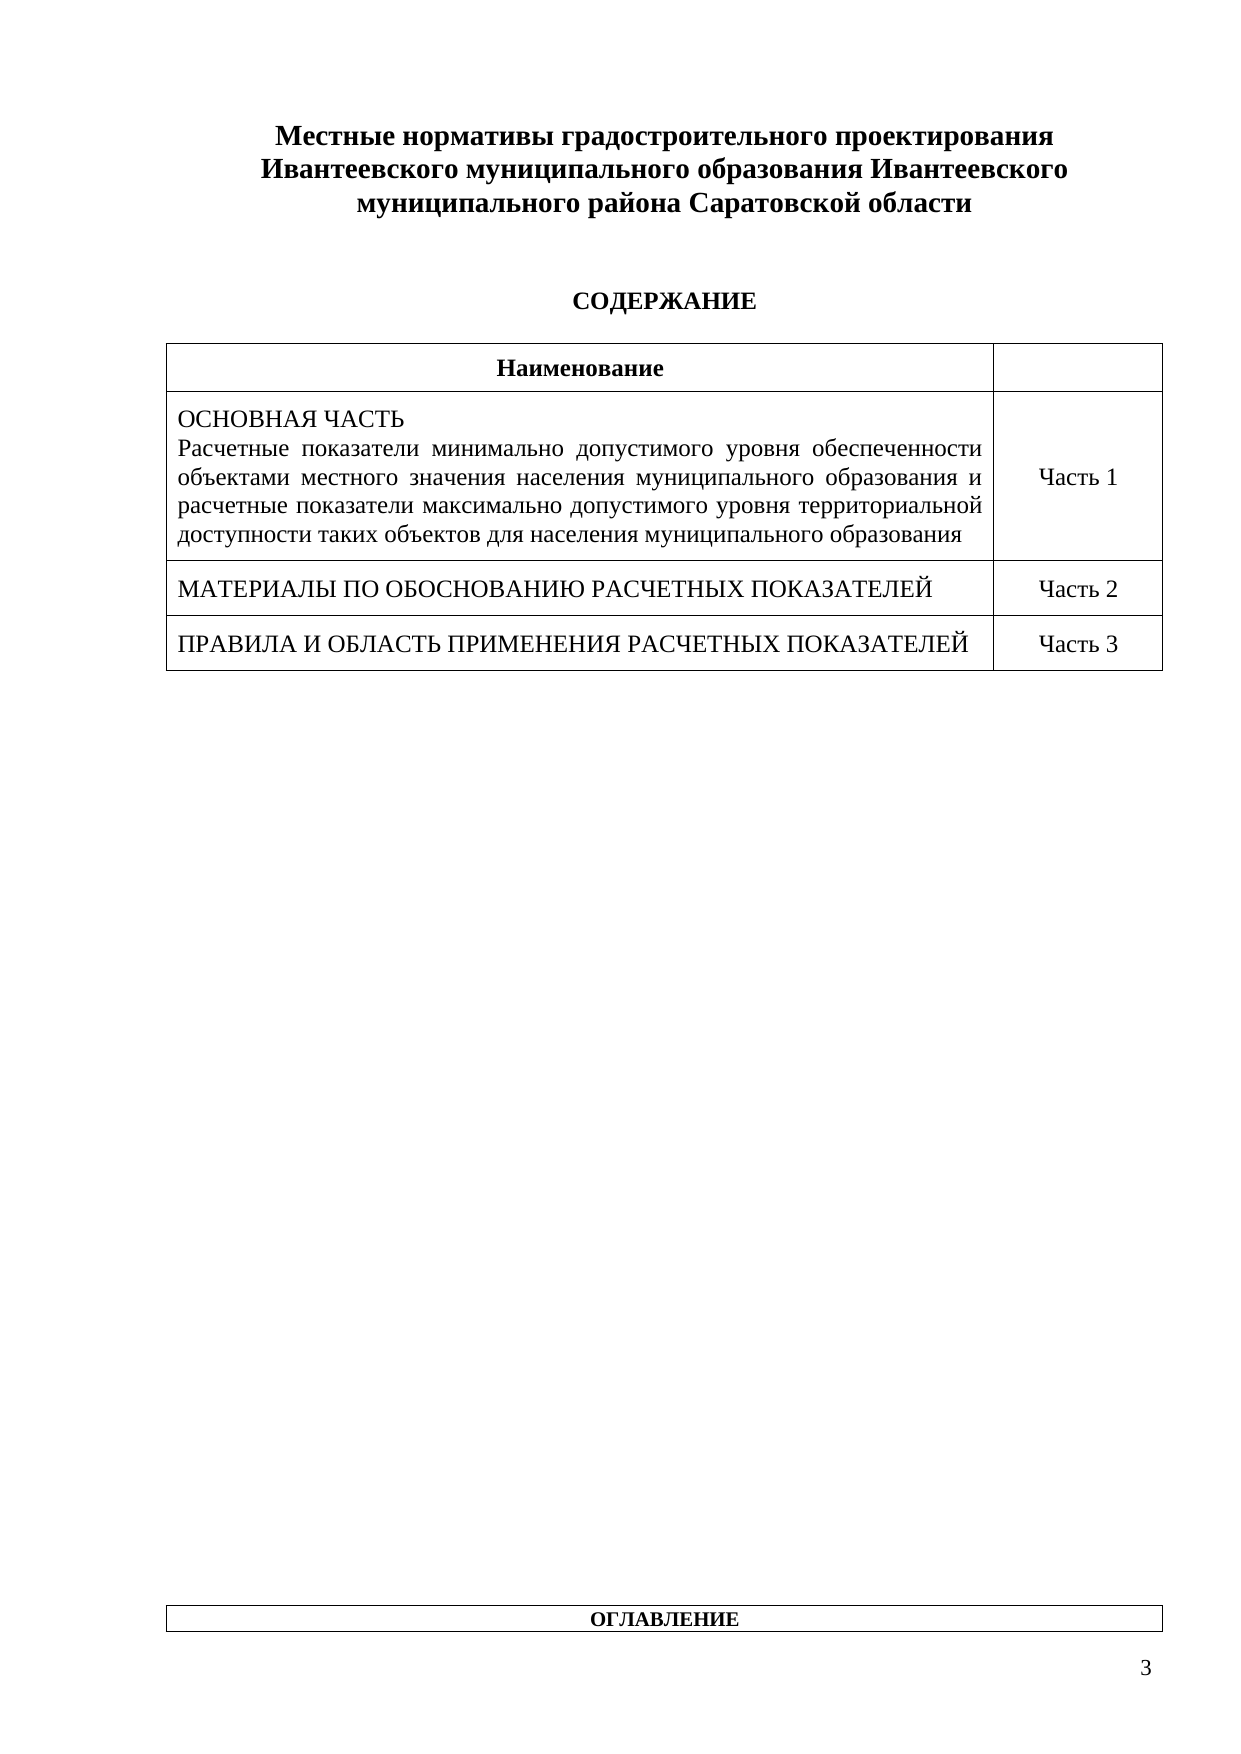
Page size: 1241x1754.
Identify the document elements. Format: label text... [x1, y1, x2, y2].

table_header ОГЛАВЛЕНИЕ [167, 1606, 1162, 1631]
table_cell МАТЕРИАЛЫ ПО ОБОСНОВАНИЮ РАСЧЕТНЫХ ПОКАЗАТЕЛЕЙ [167, 561, 993, 615]
table_header Наименование [167, 344, 993, 391]
table_cell Часть 2 [994, 561, 1162, 615]
text Ивантеевского муниципального образования Ивантеевского муниципального района Саратовской области [177, 152, 1152, 219]
table_cell ПРАВИЛА И ОБЛАСТЬ ПРИМЕНЕНИЯ РАСЧЕТНЫХ ПОКАЗАТЕЛЕЙ [167, 616, 993, 670]
text Местные нормативы градостроительного проектирования [177, 118, 1152, 152]
table_cell ОСНОВНАЯ ЧАСТЬ Расчетные показатели минимально допустимого уровня обеспеченности объектами местного значения населения муниципального образования и расчетные показатели максимально допустимого уровня территориальной доступности таких объектов для населения муниципального образования [167, 392, 993, 560]
table_cell Часть 3 [994, 616, 1162, 670]
table_cell Часть 1 [994, 392, 1162, 560]
text СОДЕРЖАНИЕ [177, 286, 1152, 314]
table_header [994, 344, 1162, 391]
